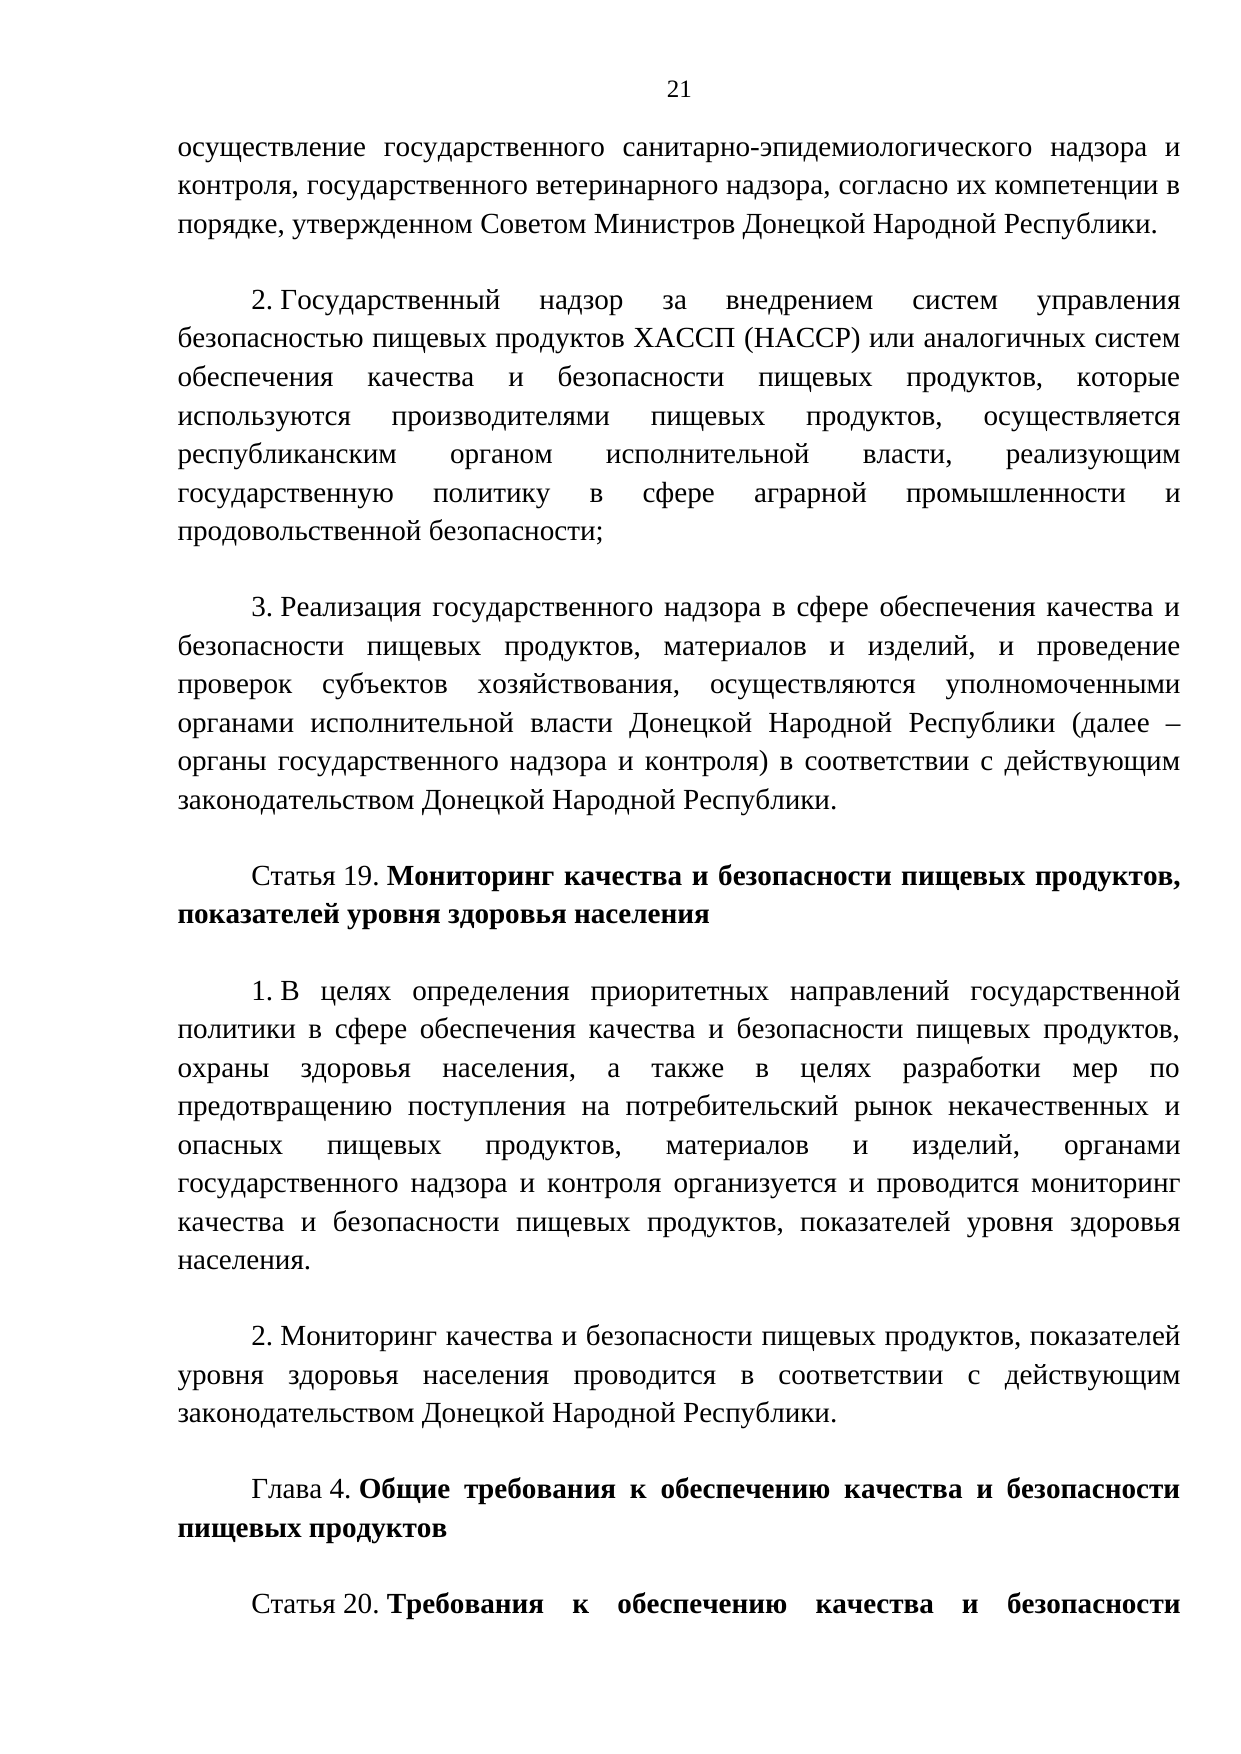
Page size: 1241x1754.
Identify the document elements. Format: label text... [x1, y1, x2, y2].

text 2. Мониторинг качества и безопасности пищевых продуктов, показателей уровня здоровья населения проводится в соответствии с действующим законодательством Донецкой Народной Республики. [177, 1318, 1181, 1429]
text 1. В целях определения приоритетных направлений государственной политики в сфере обеспечения качества и безопасности пищевых продуктов, охраны здоровья населения, а также в целях разработки мер по предотвращению поступления на потребительский рынок некачественных и опасных пищевых продуктов, материалов и изделий, органами государственного надзора и контроля организуется и проводится мониторинг качества и безопасности пищевых продуктов, показателей уровня здоровья населения. [177, 973, 1181, 1276]
text 2. Государственный надзор за внедрением систем управления безопасностью пищевых продуктов ХАССП (НАССР) или аналогичных систем обеспечения качества и безопасности пищевых продуктов, которые используются производителями пищевых продуктов, осуществляется республиканским органом исполнительной власти, реализующим государственную политику в сфере аграрной промышленности и продовольственной безопасности; [177, 282, 1181, 547]
text Статья 19. Мониторинг качества и безопасности пищевых продуктов, показателей уровня здоровья населения [177, 858, 1181, 930]
text Глава 4. Общие требования к обеспечению качества и безопасности пищевых продуктов [177, 1472, 1181, 1544]
text 3. Реализация государственного надзора в сфере обеспечения качества и безопасности пищевых продуктов, материалов и изделий, и проведение проверок субъектов хозяйствования, осуществляются уполномоченными органами исполнительной власти Донецкой Народной Республики (далее – органы государственного надзора и контроля) в соответствии с действующим законодательством Донецкой Народной Республики. [177, 589, 1181, 816]
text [177, 129, 1181, 239]
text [177, 1586, 1181, 1620]
